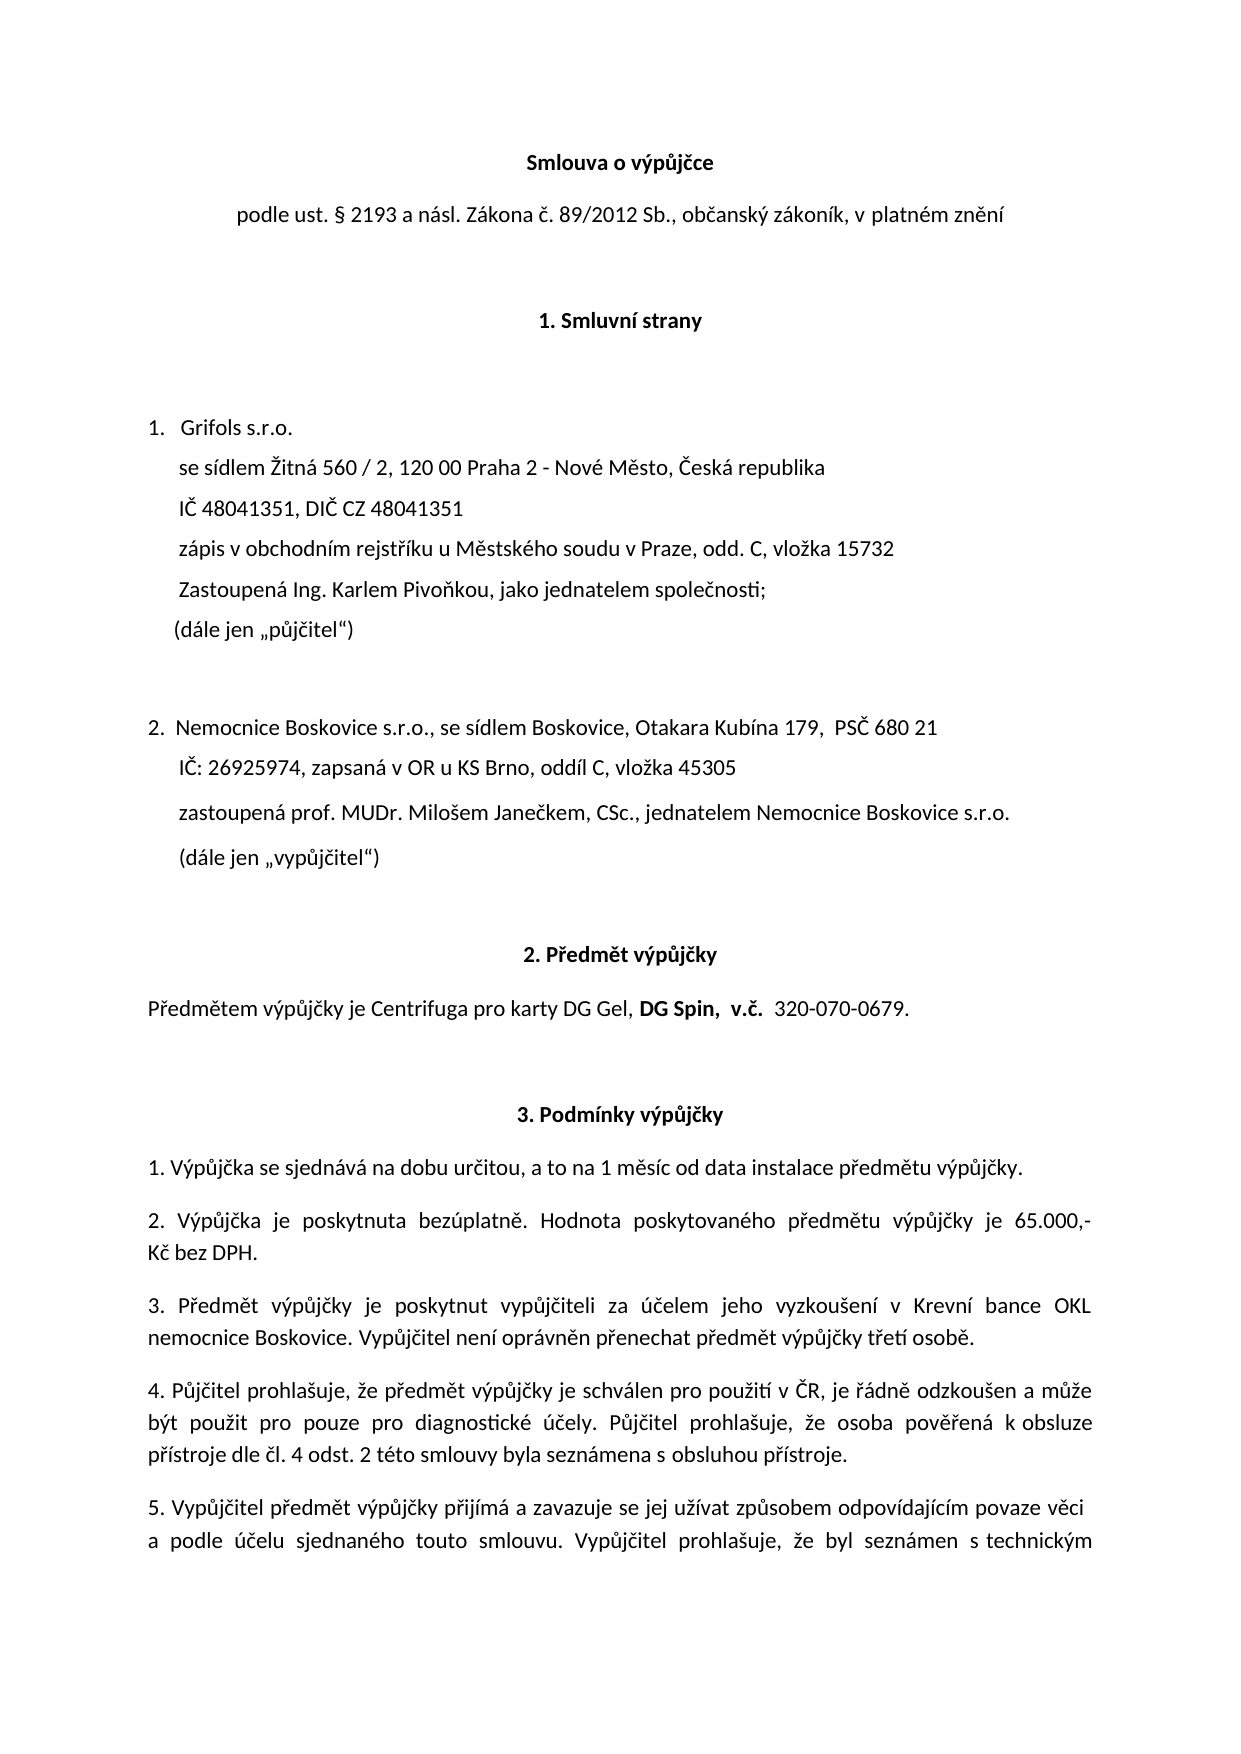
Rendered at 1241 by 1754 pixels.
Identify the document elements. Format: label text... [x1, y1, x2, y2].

text IČ: 26925974, zapsaná v OR u KS Brno, oddíl C, vložka 45305 [148, 753, 1093, 782]
text Smlouva o výpůjčce [148, 148, 1093, 176]
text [148, 1493, 1093, 1554]
text Zastoupená Ing. Karlem Pivoňkou, jako jednatelem společnosti; [148, 575, 1093, 603]
text 2. Nemocnice Boskovice s.r.o., se sídlem Boskovice, Otakara Kubína 179, PSČ 680 21 [148, 713, 1093, 741]
text se sídlem Žitná 560 / 2, 120 00 Praha 2 - Nové Město, Česká republika [148, 453, 1093, 481]
text 1. Grifols s.r.o. [148, 413, 1093, 441]
text (dále jen „vypůjčitel“) [148, 843, 1093, 871]
text 2. Výpůjčka je poskytnuta bezúplatně. Hodnota poskytovaného předmětu výpůjčky je 65.000,- Kč bez DPH. [148, 1206, 1093, 1266]
text 1. Smluvní strany [148, 307, 1093, 335]
text 4. Půjčitel prohlašuje, že předmět výpůjčky je schválen pro použití v ČR, je řádně odzkoušen a může být použit pro pouze pro diagnostické účely. Půjčitel prohlašuje, že osoba pověřená k obsluze přístroje dle čl. 4 odst. 2 této smlouvy byla seznámena s obsluhou přístroje. [148, 1376, 1093, 1468]
text zastoupená prof. MUDr. Milošem Janečkem, CSc., jednatelem Nemocnice Boskovice s.r.o. [148, 798, 1093, 826]
text 1. Výpůjčka se sjednává na dobu určitou, a to na 1 měsíc od data instalace předmětu výpůjčky. [148, 1153, 1093, 1181]
text 2. Předmět výpůjčky [148, 941, 1093, 969]
text podle ust. § 2193 a násl. Zákona č. 89/2012 Sb., občanský zákoník, v platném znění [148, 201, 1093, 229]
text (dále jen „půjčitel“) [148, 615, 1093, 643]
text zápis v obchodním rejstříku u Městského soudu v Praze, odd. C, vložka 15732 [148, 534, 1093, 562]
text IČ 48041351, DIČ CZ 48041351 [148, 494, 1093, 522]
text 3. Předmět výpůjčky je poskytnut vypůjčiteli za účelem jeho vyzkoušení v Krevní bance OKL nemocnice Boskovice. Vypůjčitel není oprávněn přenechat předmět výpůjčky třetí osobě. [148, 1291, 1093, 1351]
text 3. Podmínky výpůjčky [148, 1100, 1093, 1128]
text Předmětem výpůjčky je Centrifuga pro karty DG Gel, DG Spin, v.č. 320-070-0679. [148, 994, 1093, 1022]
